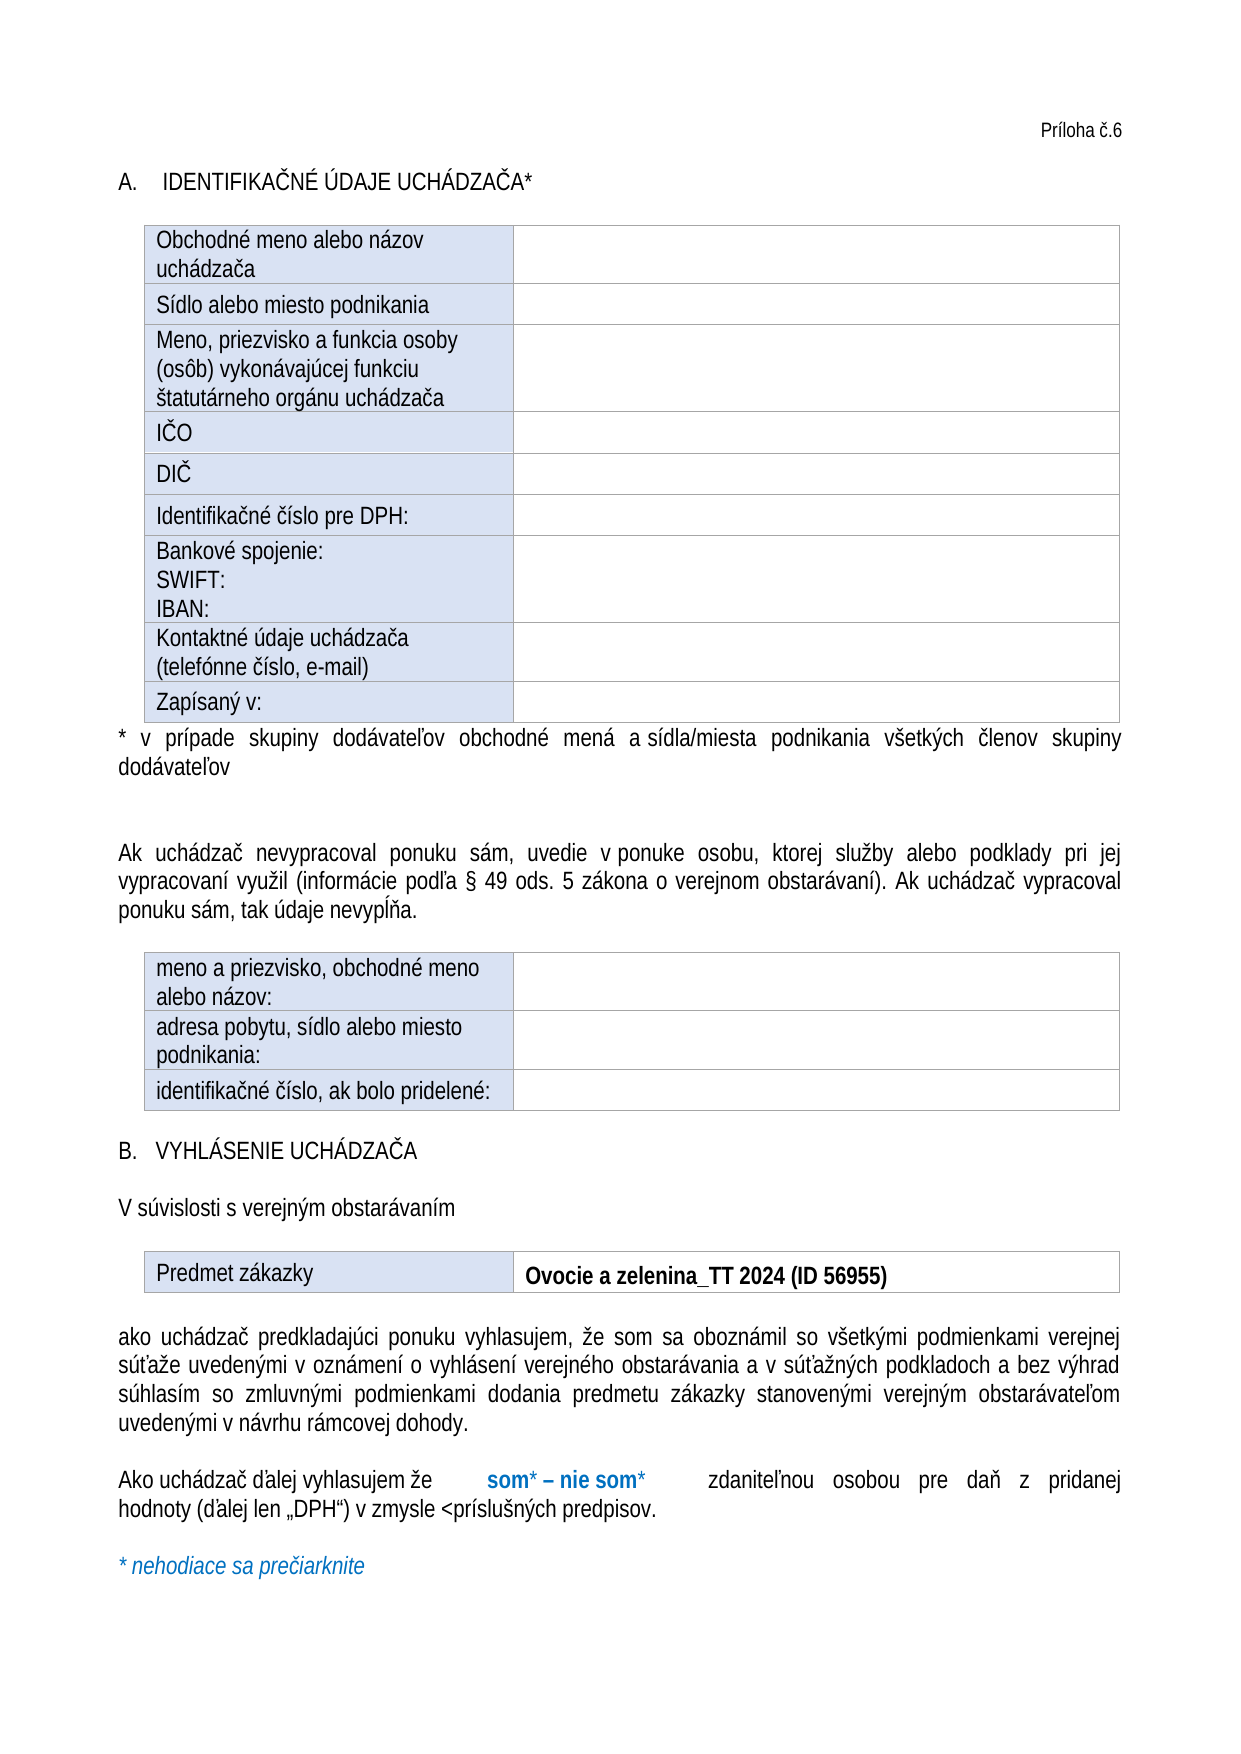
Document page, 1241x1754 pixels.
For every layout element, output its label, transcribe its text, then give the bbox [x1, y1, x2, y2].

text * v prípade skupiny dodávateľov obchodné mená a sídla/miesta podnikania všetkých členov skupiny dodávateľov [118, 723, 1122, 780]
text Príloha č.6 [118, 118, 1122, 142]
table_cell Bankové spojenie: SWIFT: IBAN: [145, 536, 513, 622]
table_header [514, 226, 1119, 283]
table_cell [514, 1070, 1119, 1110]
table_header Predmet zákazky [145, 1252, 513, 1292]
table_cell Meno, priezvisko a funkcia osoby (osôb) vykonávajúcej funkciu štatutárneho orgánu uchádzača [145, 325, 513, 411]
table_cell Zapísaný v: [145, 682, 513, 722]
table_cell [514, 412, 1119, 452]
table_header Obchodné meno alebo názov uchádzača [145, 226, 513, 283]
table_cell [514, 454, 1119, 494]
table_cell [514, 495, 1119, 535]
table_cell [514, 325, 1119, 411]
subtitle IDENTIFIKAČNÉ ÚDAJE UCHÁDZAČA* [118, 167, 1122, 196]
text * nehodiace sa prečiarknite [118, 1551, 1122, 1579]
subtitle B. VYHLÁSENIE UCHÁDZAČA [118, 1136, 1122, 1165]
table_cell DIČ [145, 454, 513, 494]
table_cell Kontaktné údaje uchádzača (telefónne číslo, e-mail) [145, 623, 513, 681]
table_cell [514, 284, 1119, 324]
table_cell [514, 536, 1119, 622]
table_cell IČO [145, 412, 513, 452]
table_header [514, 953, 1119, 1010]
table_cell identifikačné číslo, ak bolo pridelené: [145, 1070, 513, 1110]
text V súvislosti s verejným obstarávaním [118, 1193, 1122, 1222]
table_header Ovocie a zelenina_TT 2024 (ID 56955) [514, 1252, 1119, 1292]
table_cell Identifikačné číslo pre DPH: [145, 495, 513, 535]
table_cell adresa pobytu, sídlo alebo miesto podnikania: [145, 1011, 513, 1069]
text ako uchádzač predkladajúci ponuku vyhlasujem, že som sa oboznámil so všetkými podmienkami verejnej súťaže uvedenými v oznámení o vyhlásení verejného obstarávania a v súťažných podkladoch a bez výhrad súhlasím so zmluvnými podmienkami dodania predmetu zákazky stanovenými verejným obstarávateľom uvedenými v návrhu rámcovej dohody. [118, 1322, 1122, 1436]
text Ako uchádzač ďalej vyhlasujem že som* – nie som* zdaniteľnou osobou pre daň z pridanej hodnoty (ďalej len „DPH“) v zmysle <príslušných predpisov. [118, 1465, 1122, 1522]
table_cell Sídlo alebo miesto podnikania [145, 284, 513, 324]
text Ak uchádzač nevypracoval ponuku sám, uvedie v ponuke osobu, ktorej služby alebo podklady pri jej vypracovaní využil (informácie podľa § 49 ods. 5 zákona o verejnom obstarávaní). Ak uchádzač vypracoval ponuku sám, tak údaje nevypĺňa. [118, 837, 1122, 923]
table_cell [514, 1011, 1119, 1069]
table_cell [514, 623, 1119, 681]
table_cell [514, 682, 1119, 722]
table_header meno a priezvisko, obchodné meno alebo názov: [145, 953, 513, 1010]
